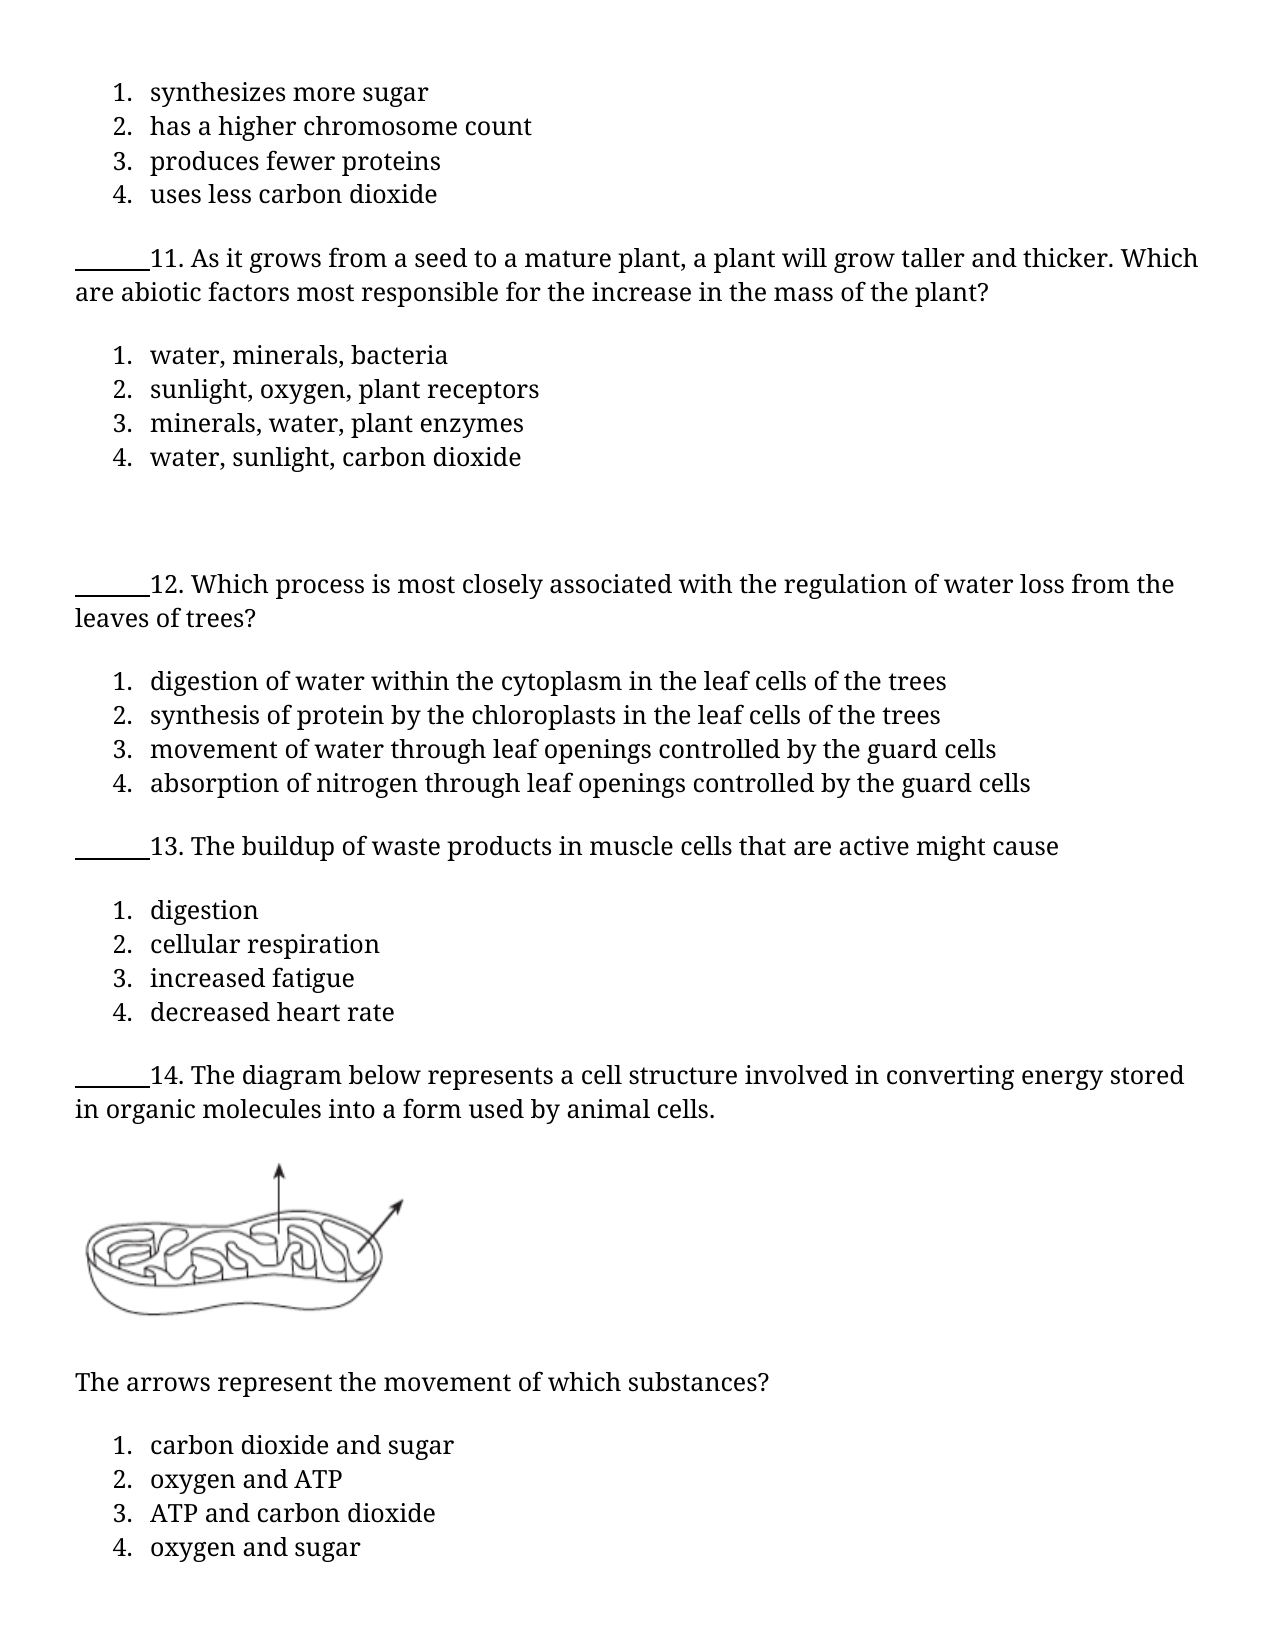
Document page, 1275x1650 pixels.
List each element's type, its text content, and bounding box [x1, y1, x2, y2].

text 14. The diagram below represents a cell structure involved in converting energy stored in organic molecules into a form used by animal cells. [75, 1058, 1200, 1126]
picture [75, 1155, 419, 1336]
text 13. The buildup of waste products in muscle cells that are active might cause [75, 829, 1200, 863]
list movement of water through leaf openings controlled by the guard cells [112, 732, 1200, 766]
list absorption of nitrogen through leaf openings controlled by the guard cells [112, 766, 1200, 800]
list increased fatigue [112, 960, 1200, 994]
text 12. Which process is most closely associated with the regulation of water loss from the leaves of trees? [75, 566, 1200, 634]
list has a higher chromosome count [112, 109, 1200, 143]
list produces fewer proteins [112, 143, 1200, 177]
list carbon dioxide and sugar [112, 1428, 1200, 1462]
list oxygen and sugar [112, 1530, 1200, 1564]
list ATP and carbon dioxide [112, 1496, 1200, 1530]
list synthesis of protein by the chloroplasts in the leaf cells of the trees [112, 698, 1200, 732]
list synthesizes more sugar [112, 75, 1200, 109]
list cellular respiration [112, 926, 1200, 960]
list sunlight, oxygen, plant receptors [112, 372, 1200, 406]
list water, minerals, bacteria [112, 338, 1200, 372]
list oxygen and ATP [112, 1462, 1200, 1496]
list decreased heart rate [112, 994, 1200, 1028]
list minerals, water, plant enzymes [112, 406, 1200, 440]
list digestion [112, 892, 1200, 926]
text The arrows represent the movement of which substances? [75, 1364, 1200, 1398]
list water, sunlight, carbon dioxide [112, 440, 1200, 474]
list uses less carbon dioxide [112, 177, 1200, 211]
list digestion of water within the cytoplasm in the leaf cells of the trees [112, 664, 1200, 698]
text 11. As it grows from a seed to a mature plant, a plant will grow taller and thicker. Which are abiotic factors most responsible for the increase in the mass of the plant? [75, 240, 1200, 308]
